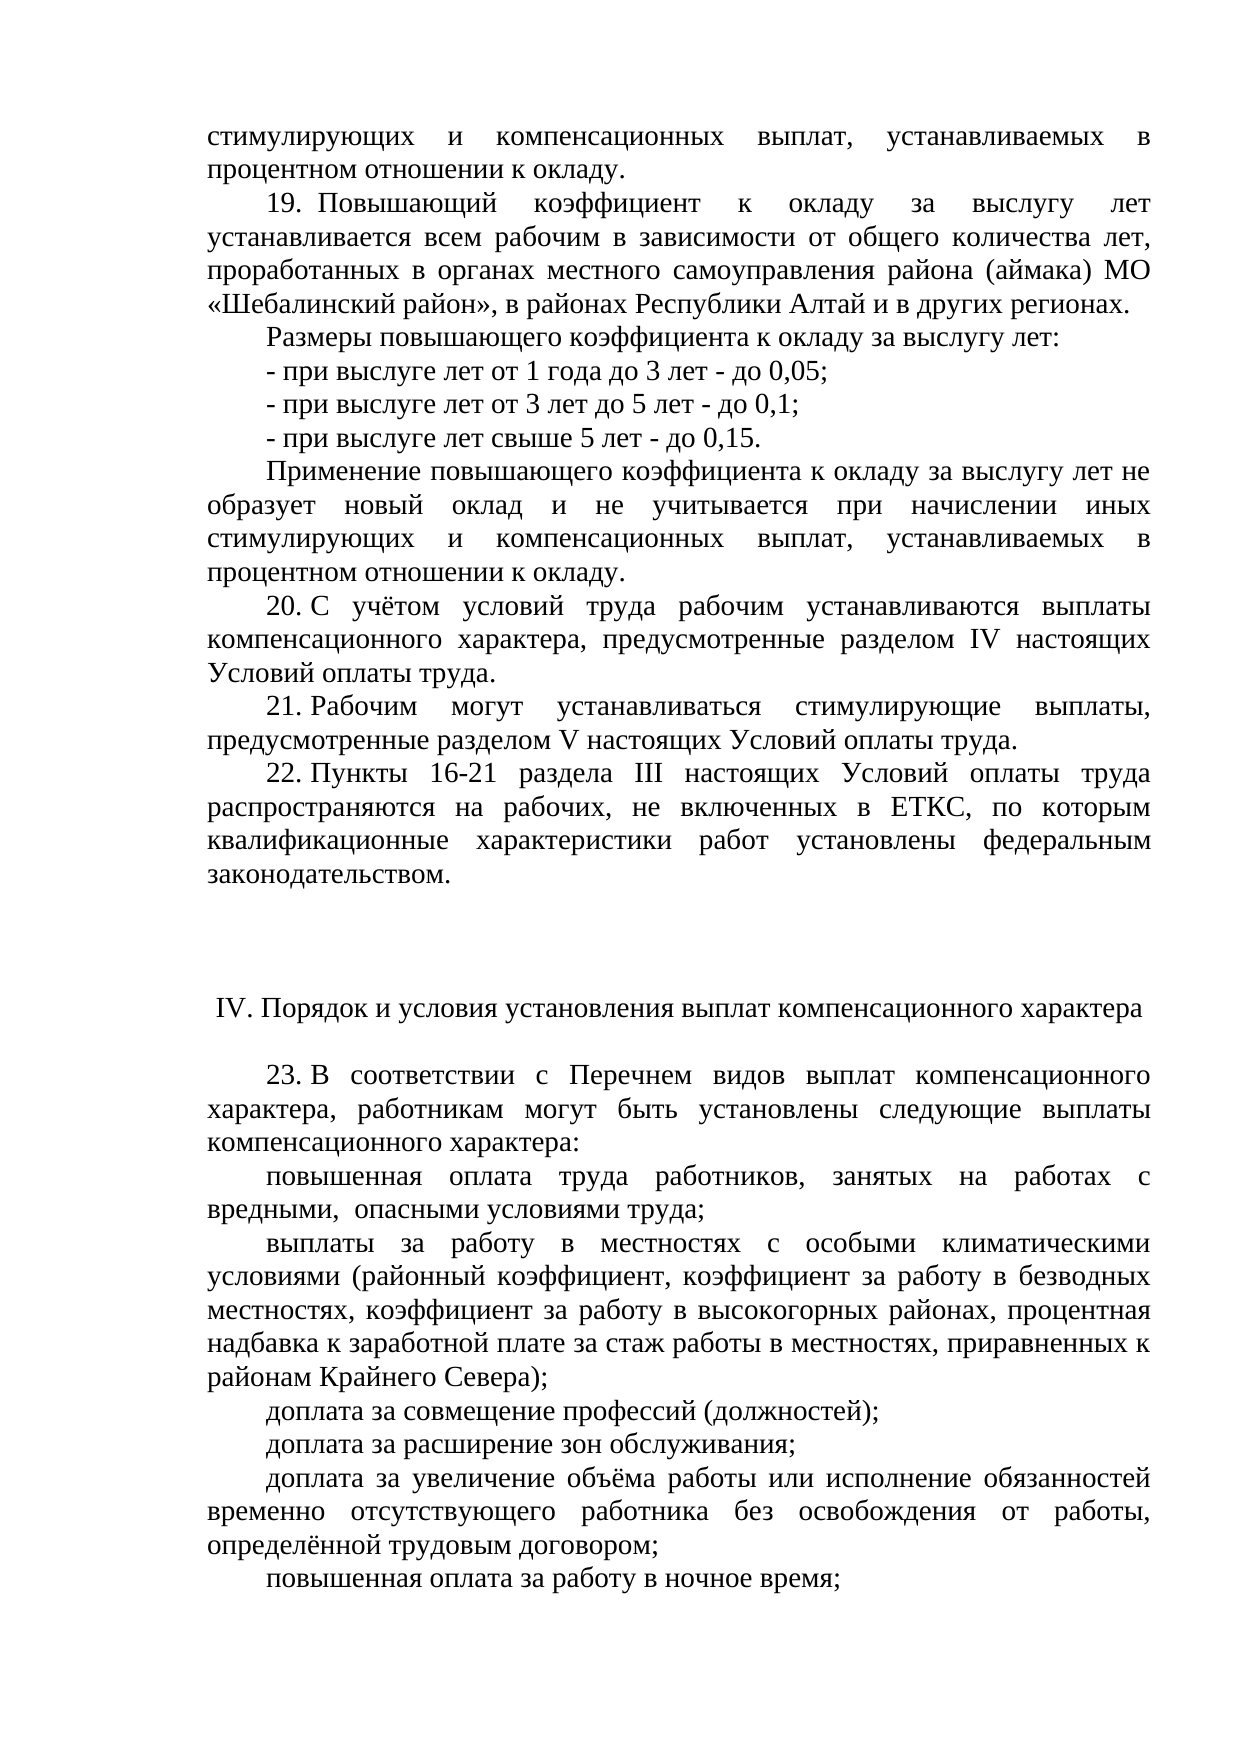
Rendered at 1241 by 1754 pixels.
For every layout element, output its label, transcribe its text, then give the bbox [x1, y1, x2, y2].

text Применение повышающего коэффициента к окладу за выслугу лет не образует новый оклад и не учитывается при начислении иных стимулирующих и компенсационных выплат, устанавливаемых в процентном отношении к окладу. [207, 453, 1152, 588]
text доплата за увеличение объёма работы или исполнение обязанностей временно отсутствующего работника без освобождения от работы, определённой трудовым договором; [207, 1460, 1152, 1560]
text доплата за расширение зон обслуживания; [207, 1426, 1152, 1460]
text - при выслуге лет от 1 года до 3 лет - до 0,05; [207, 353, 912, 386]
list В соответствии с Перечнем видов выплат компенсационного характера, работникам могут быть установлены следующие выплаты компенсационного характера: [207, 1057, 1152, 1158]
text IV. Порядок и условия установления выплат компенсационного характера [207, 990, 1152, 1024]
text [207, 118, 1152, 185]
list С учётом условий труда рабочим устанавливаются выплаты компенсационного характера, предусмотренные разделом IV настоящих Условий оплаты труда. [207, 588, 1152, 688]
text выплаты за работу в местностях с особыми климатическими условиями (районный коэффициент, коэффициент за работу в безводных местностях, коэффициент за работу в высокогорных районах, процентная надбавка к заработной плате за стаж работы в местностях, приравненных к районам Крайнего Севера); [207, 1225, 1152, 1393]
text повышенная оплата за работу в ночное время; [207, 1560, 1152, 1594]
text повышенная оплата труда работников, занятых на работах с вредными, опасными условиями труда; [207, 1158, 1152, 1225]
list Повышающий коэффициент к окладу за выслугу лет устанавливается всем рабочим в зависимости от общего количества лет, проработанных в органах местного самоуправления района (аймака) МО «Шебалинский район», в районах Республики Алтай и в других регионах. [207, 185, 1152, 319]
text доплата за совмещение профессий (должностей); [207, 1393, 1152, 1426]
text - при выслуге лет свыше 5 лет - до 0,15. [207, 420, 912, 453]
list Рабочим могут устанавливаться стимулирующие выплаты, предусмотренные разделом V настоящих Условий оплаты труда. [207, 688, 1152, 755]
list Пункты 16-21 раздела III настоящих Условий оплаты труда распространяются на рабочих, не включенных в ЕТКС, по которым квалификационные характеристики работ установлены федеральным законодательством. [207, 755, 1152, 889]
text Размеры повышающего коэффициента к окладу за выслугу лет: [266, 319, 1152, 353]
text - при выслуге лет от 3 лет до 5 лет - до 0,1; [207, 386, 912, 420]
